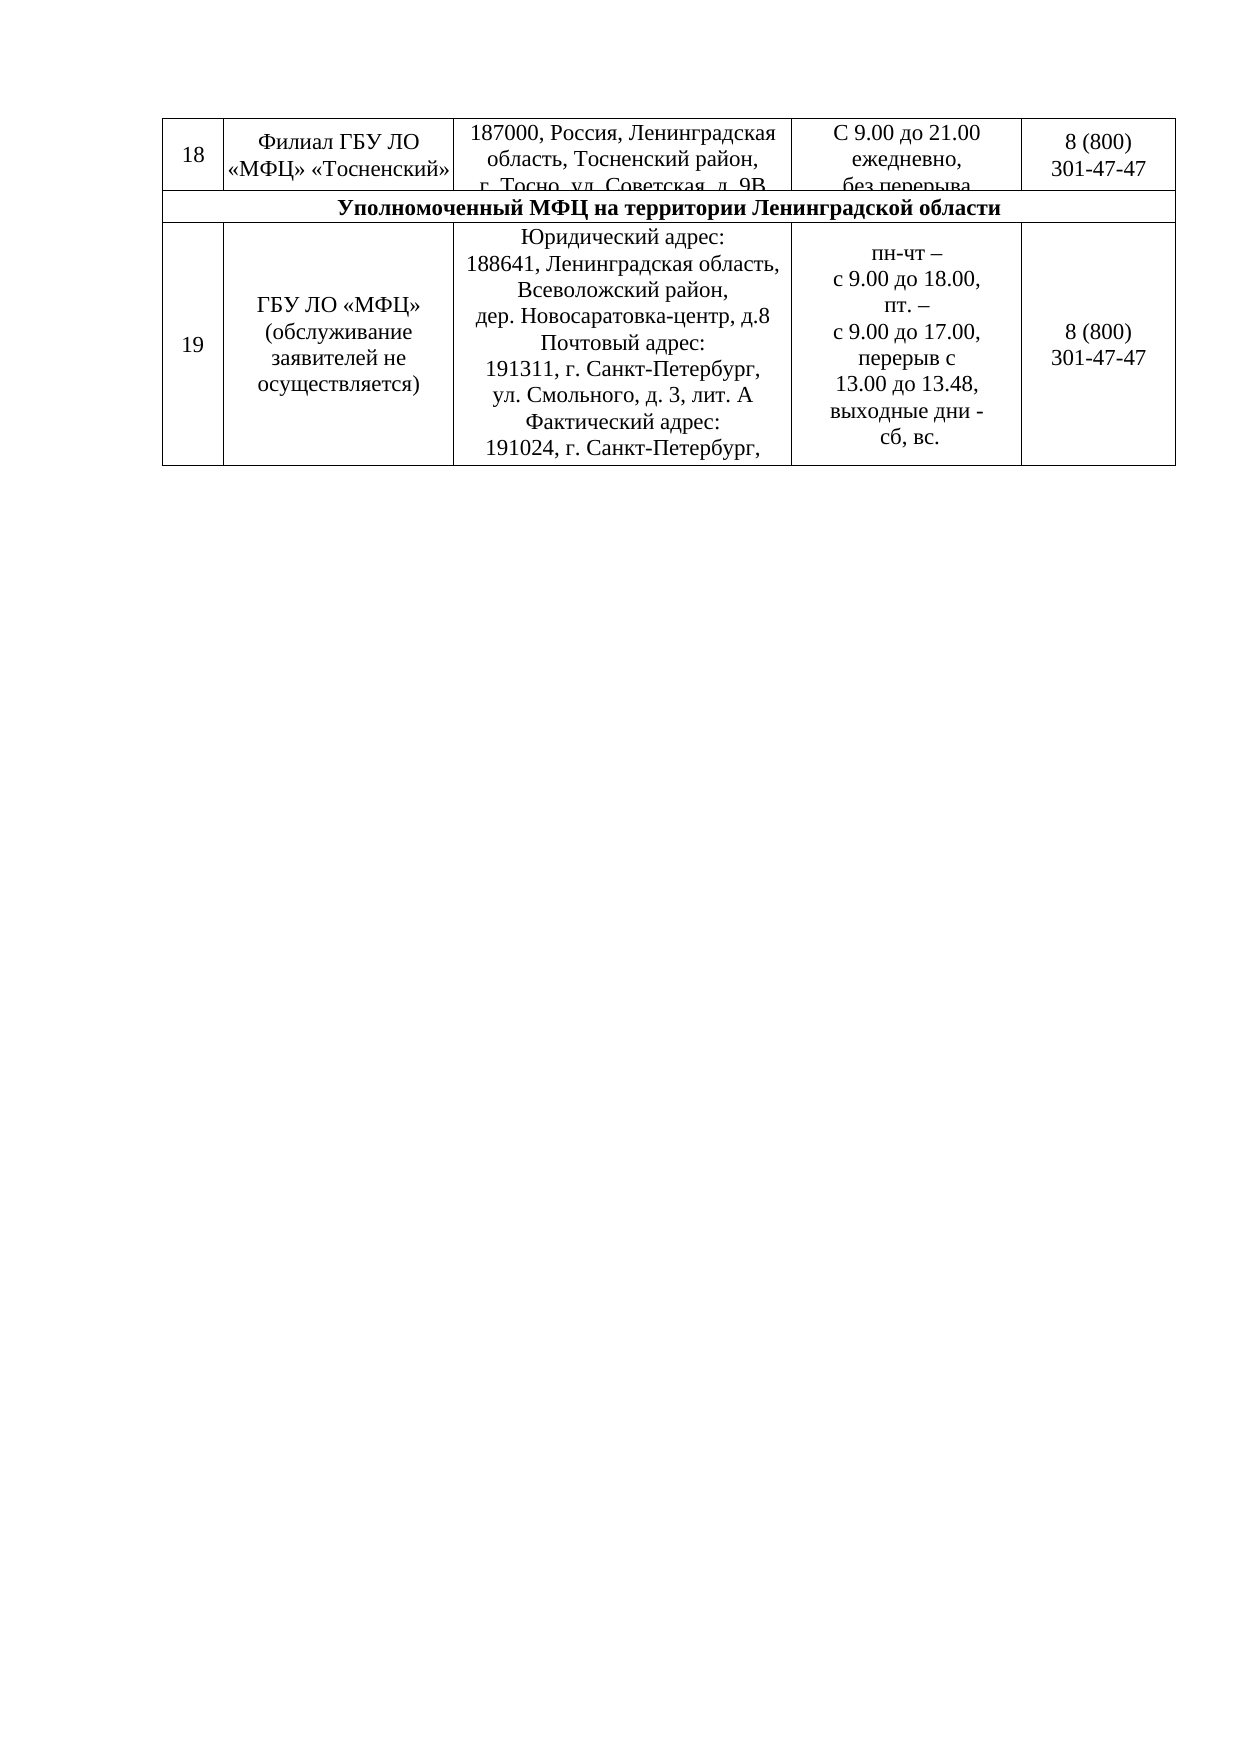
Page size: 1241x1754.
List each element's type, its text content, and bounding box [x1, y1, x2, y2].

table_cell 19 [163, 223, 223, 465]
table_cell 8 (800) 301-47-47 [1022, 223, 1175, 465]
table_cell ГБУ ЛО «МФЦ» (обслуживание заявителей не осуществляется) [224, 223, 453, 465]
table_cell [792, 119, 1021, 190]
table_cell 8 (800) 301-47-47 [1022, 119, 1175, 190]
table_cell 18 [163, 119, 223, 190]
table_cell пн-чт – с 9.00 до 18.00, пт. – с 9.00 до 17.00, перерыв с 13.00 до 13.48, выходные дни - сб, вс. [792, 223, 1021, 465]
table_cell 187000, Россия, Ленинградская область, Тосненский район, г. Тосно, ул. Советская, д. 9В [454, 119, 791, 190]
table_cell Филиал ГБУ ЛО «МФЦ» «Тосненский» [224, 119, 453, 190]
table_cell Уполномоченный МФЦ на территории Ленинградской области [163, 191, 1175, 222]
